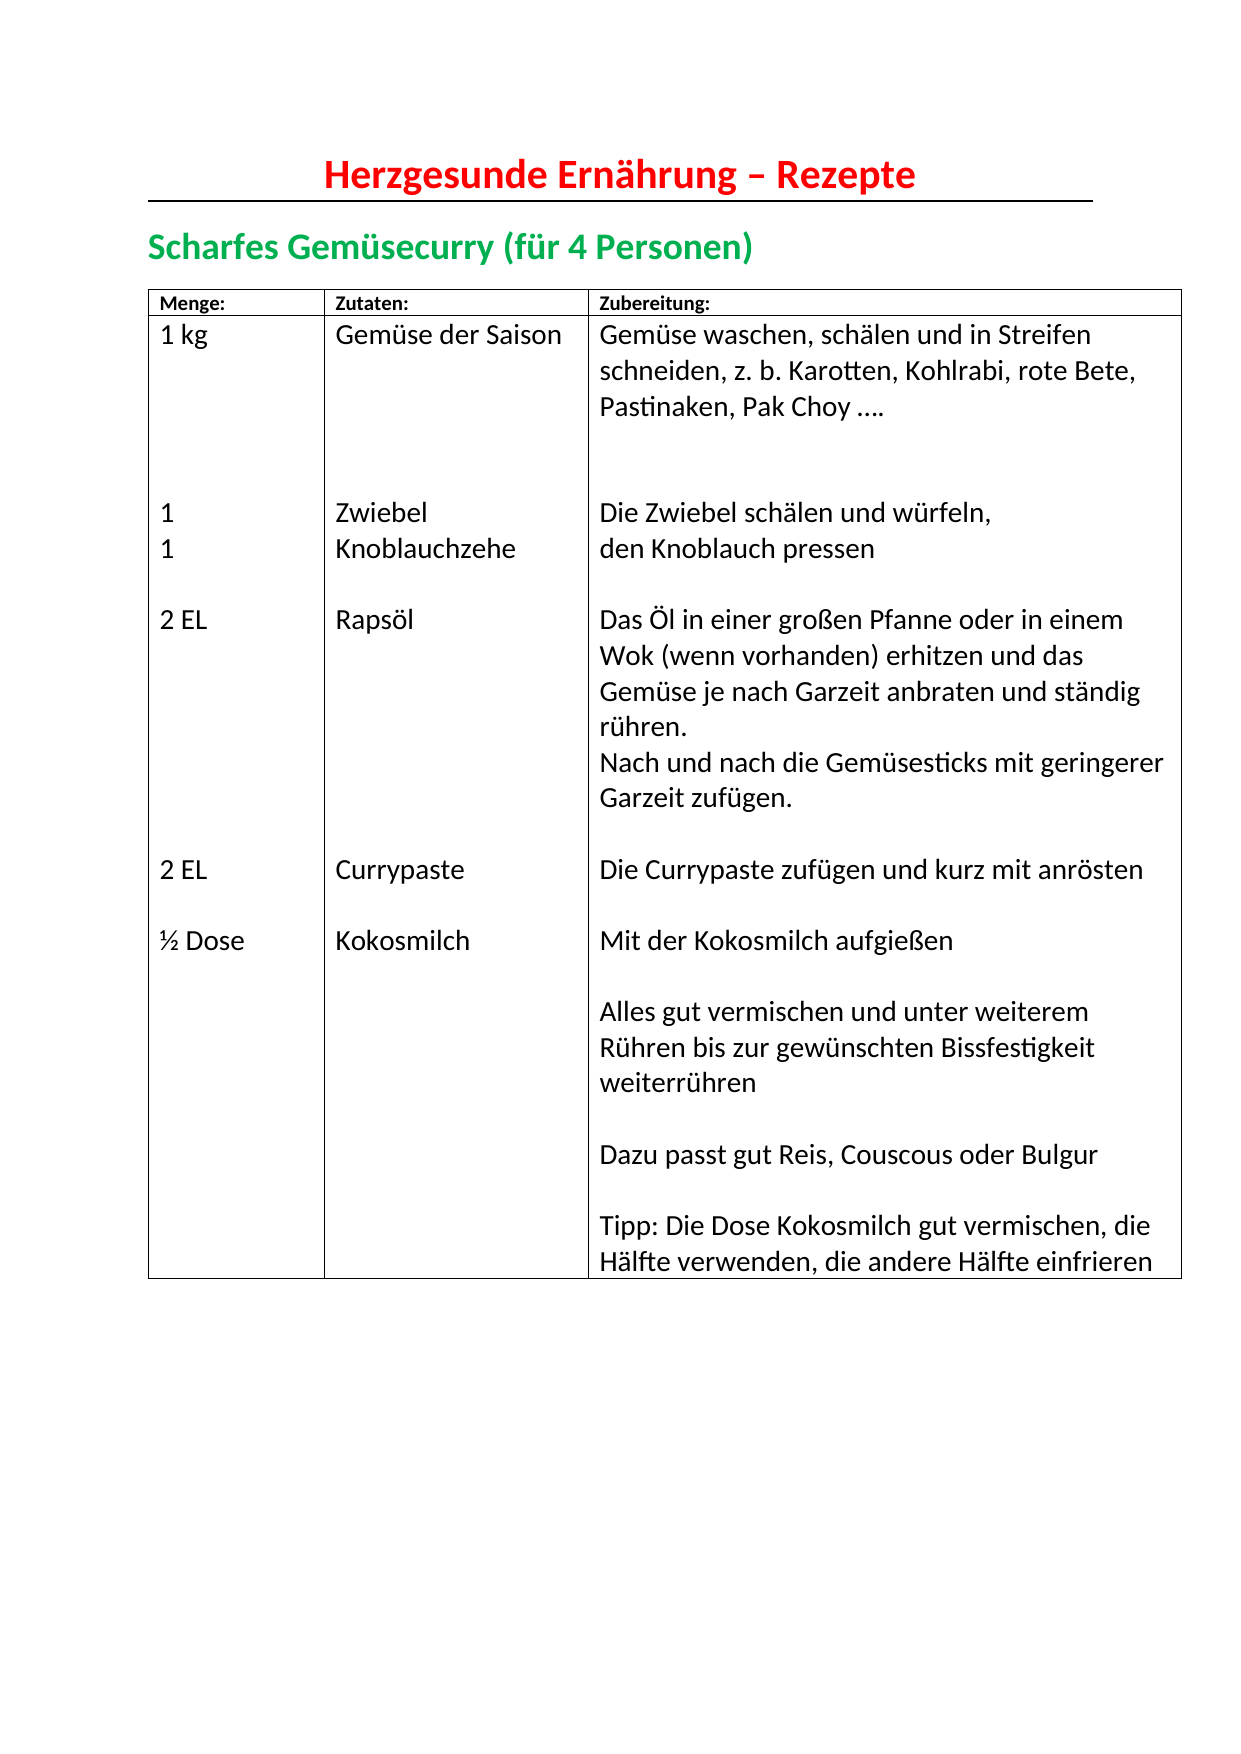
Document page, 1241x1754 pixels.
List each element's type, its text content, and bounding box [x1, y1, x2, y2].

table_header Zutaten: [325, 290, 588, 315]
table_cell Gemüse waschen, schälen und in Streifen schneiden, z. b. Karotten, Kohlrabi, rote Bete, Pastinaken, Pak Choy …. Die Zwiebel schälen und würfeln, den Knoblauch pressen Das Öl in einer großen Pfanne oder in einem Wok (wenn vorhanden) erhitzen und das Gemüse je nach Garzeit anbraten und ständig rühren. Nach und nach die Gemüsesticks mit geringerer Garzeit zufügen. Die Currypaste zufügen und kurz mit anrösten Mit der Kokosmilch aufgießen Alles gut vermischen und unter weiterem Rühren bis zur gewünschten Bissfestigkeit weiterrühren Dazu passt gut Reis, Couscous oder Bulgur Tipp: Die Dose Kokosmilch gut vermischen, die Hälfte verwenden, die andere Hälfte einfrieren [589, 316, 1181, 1278]
table_header Zubereitung: [589, 290, 1181, 315]
text Scharfes Gemüsecurry (für 4 Personen) [148, 223, 1093, 269]
table_cell 1 kg 1 1 2 EL 2 EL ½ Dose [149, 316, 324, 1278]
table_header Menge: [149, 290, 324, 315]
text Herzgesunde Ernährung – Rezepte [148, 148, 1093, 200]
table_cell Gemüse der Saison Zwiebel Knoblauchzehe Rapsöl Currypaste Kokosmilch [325, 316, 588, 1278]
